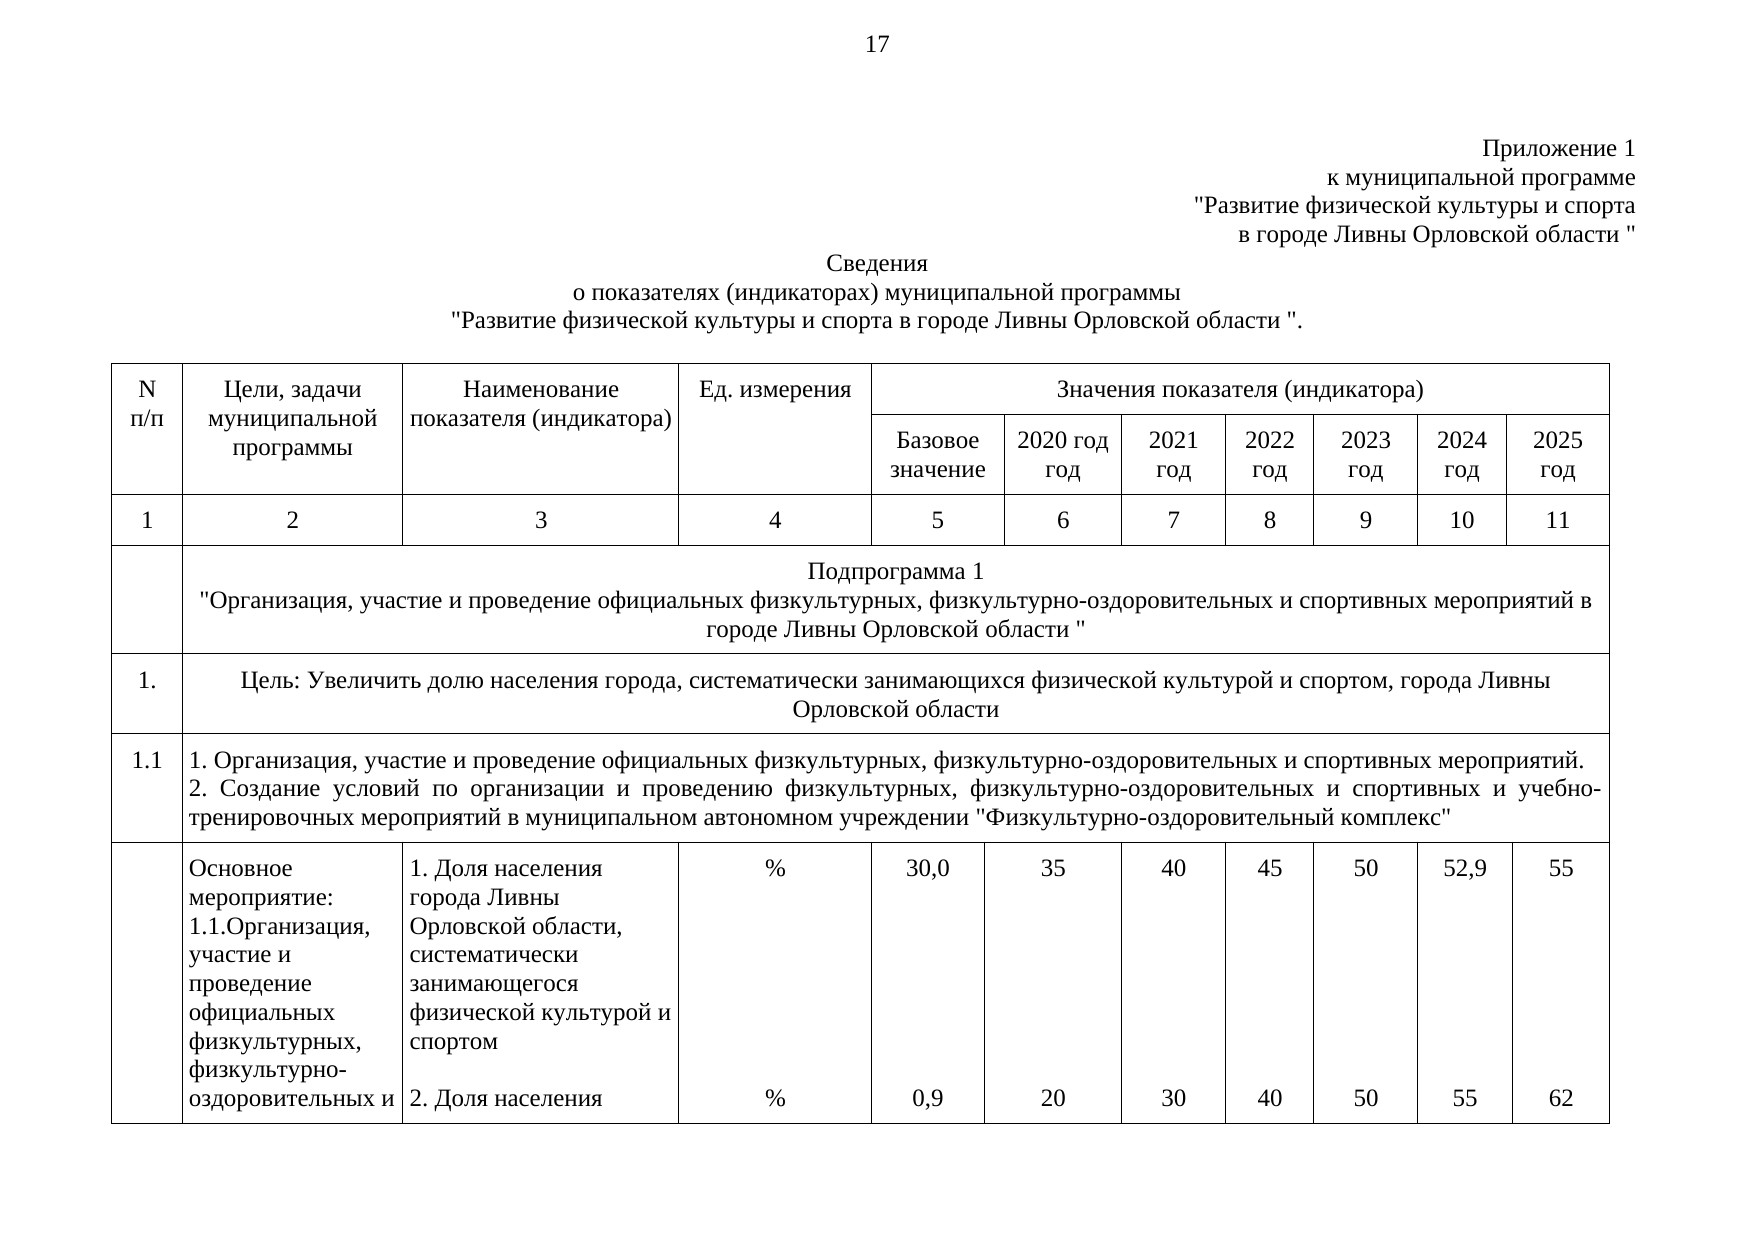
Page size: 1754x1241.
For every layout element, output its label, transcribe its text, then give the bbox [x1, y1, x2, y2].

table_cell 2 [183, 495, 402, 545]
table_cell 2021 год [1122, 415, 1225, 494]
table_cell 30,0 0,9 [872, 843, 984, 1123]
table_cell Подпрограмма 1 "Организация, участие и проведение официальных физкультурных, физкультурно-оздоровительных и спортивных мероприятий в городе Ливны Орловской области " [183, 546, 1609, 653]
table_cell 2020 год год [1005, 415, 1121, 494]
table_header N п/п [112, 364, 182, 494]
table_cell 40 30 [1122, 843, 1225, 1123]
text "Развитие физической культуры и спорта в городе Ливны Орловской области ". [118, 305, 1636, 334]
table_cell 2025 год [1507, 415, 1609, 494]
table_cell % % [679, 843, 871, 1123]
table_cell 1. Организация, участие и проведение официальных физкультурных, физкультурно-оздоровительных и спортивных мероприятий. 2. Создание условий по организации и проведению физкультурных, физкультурно-оздоровительных и спортивных и учебно-тренировочных мероприятий в муниципальном автономном учреждении "Физкультурно-оздоровительный комплекс" [183, 734, 1609, 842]
table_cell 11 [1507, 495, 1609, 545]
text о показателях (индикаторах) муниципальной программы [118, 277, 1636, 305]
table_cell 10 [1418, 495, 1506, 545]
table_cell 9 [1314, 495, 1417, 545]
table_cell [112, 843, 182, 1123]
table_cell 1. [112, 654, 182, 733]
table_cell 55 62 [1513, 843, 1609, 1123]
table_cell 2022 год [1226, 415, 1313, 494]
text к муниципальной программе [118, 162, 1636, 190]
table_cell [112, 546, 182, 653]
table_cell 4 [679, 495, 871, 545]
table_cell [403, 843, 678, 1123]
table_cell 45 40 [1226, 843, 1313, 1123]
table_cell 50 50 [1314, 843, 1417, 1123]
table_cell 1 [112, 495, 182, 545]
table_cell 2024 год [1418, 415, 1506, 494]
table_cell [183, 843, 402, 1123]
table_cell 1.1 [112, 734, 182, 842]
table_cell 6 [1005, 495, 1121, 545]
table_cell 8 [1226, 495, 1313, 545]
table_cell 3 [403, 495, 678, 545]
table_cell Цель: Увеличить долю населения города, систематически занимающихся физической культурой и спортом, города Ливны Орловской области [183, 654, 1609, 733]
table_cell 5 [872, 495, 1004, 545]
table_cell Базовое значение [872, 415, 1004, 494]
table_header Ед. измерения [679, 364, 871, 494]
text "Развитие физической культуры и спорта [118, 190, 1636, 219]
table_cell 2023 год [1314, 415, 1417, 494]
text в городе Ливны Орловской области " [118, 219, 1636, 248]
table_header Цели, задачи муниципальной программы [183, 364, 402, 494]
table_cell 35 20 [985, 843, 1121, 1123]
table_cell 7 [1122, 495, 1225, 545]
table_header Наименование показателя (индикатора) [403, 364, 678, 494]
table_cell 52,9 55 [1418, 843, 1512, 1123]
text Сведения [118, 248, 1636, 277]
table_header Значения показателя (индикатора) [872, 364, 1609, 414]
text Приложение 1 [118, 133, 1636, 162]
